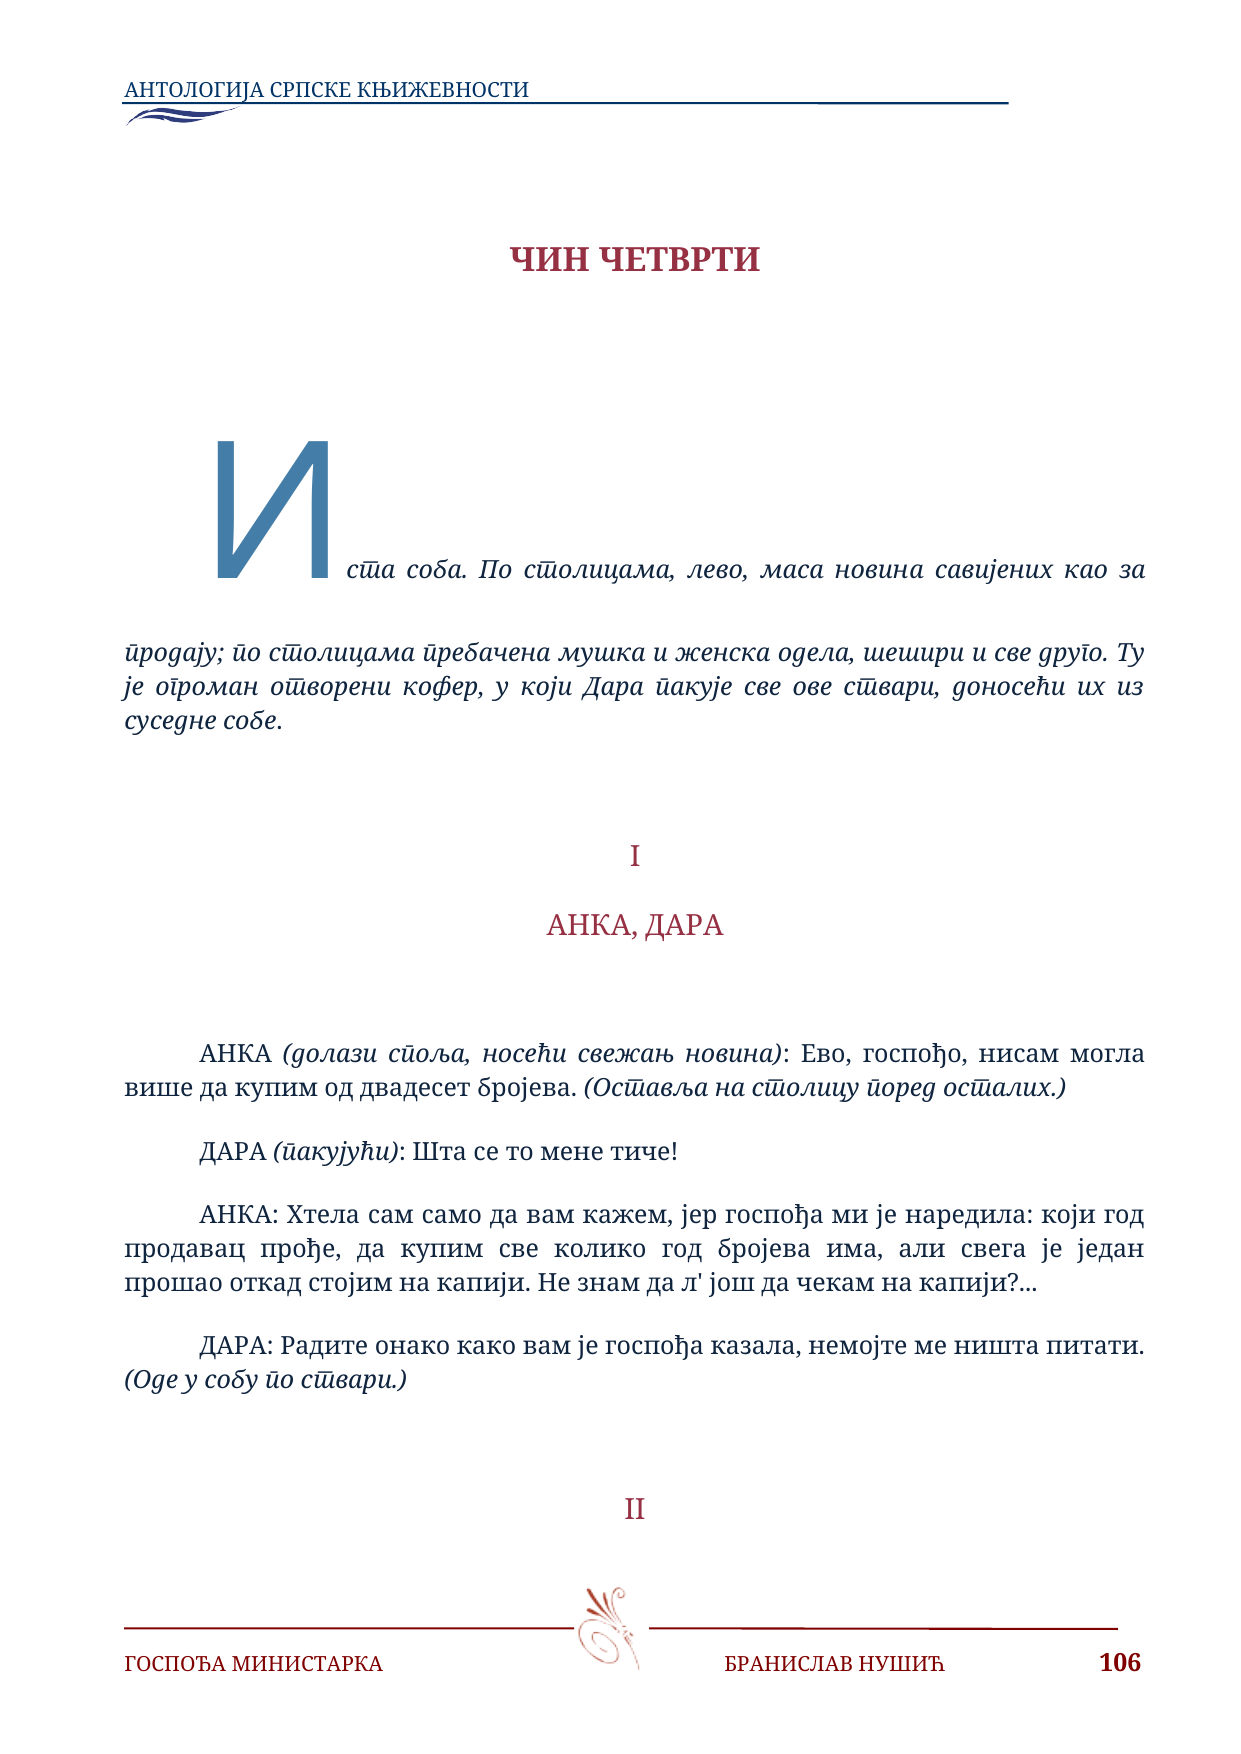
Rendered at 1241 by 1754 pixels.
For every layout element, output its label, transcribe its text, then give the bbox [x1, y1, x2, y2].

text АНКА: Хтела сам само да вам кажем, јер госпођа ми је наредила: који год продавац прође, да купим све колико год бројева има, али свега је један прошао откад стојим на капији. Не знам да л' још да чекам на капији?... [124, 1196, 1146, 1299]
text АНКА (долази споља, носећи свежањ новина): Ево, госпођо, нисам могла више да купим од двадесет бројева. (Оставља на столицу поред осталих.) [124, 1036, 1146, 1104]
text ДАРА: Радите онако како вам је госпођа казала, немојте ме ништа питати. (Оде у собу по ствари.) [124, 1328, 1146, 1396]
text АНКА, ДАРА [124, 904, 1146, 943]
text II [124, 1488, 1146, 1528]
text I [124, 835, 1146, 875]
text Иста соба. По столицама, лево, маса новина савијених као за продају; по столицама пребачена мушка и женска одела, шешири и све друго. Ту је огроман отворени кофер, у који Дара пакује све ове ствари, доносећи их из суседне собе. [124, 374, 1146, 737]
text ДАРА (пакујући): Шта се то мене тиче! [124, 1133, 1146, 1167]
text ЧИН ЧЕТВРТИ [124, 236, 1146, 281]
